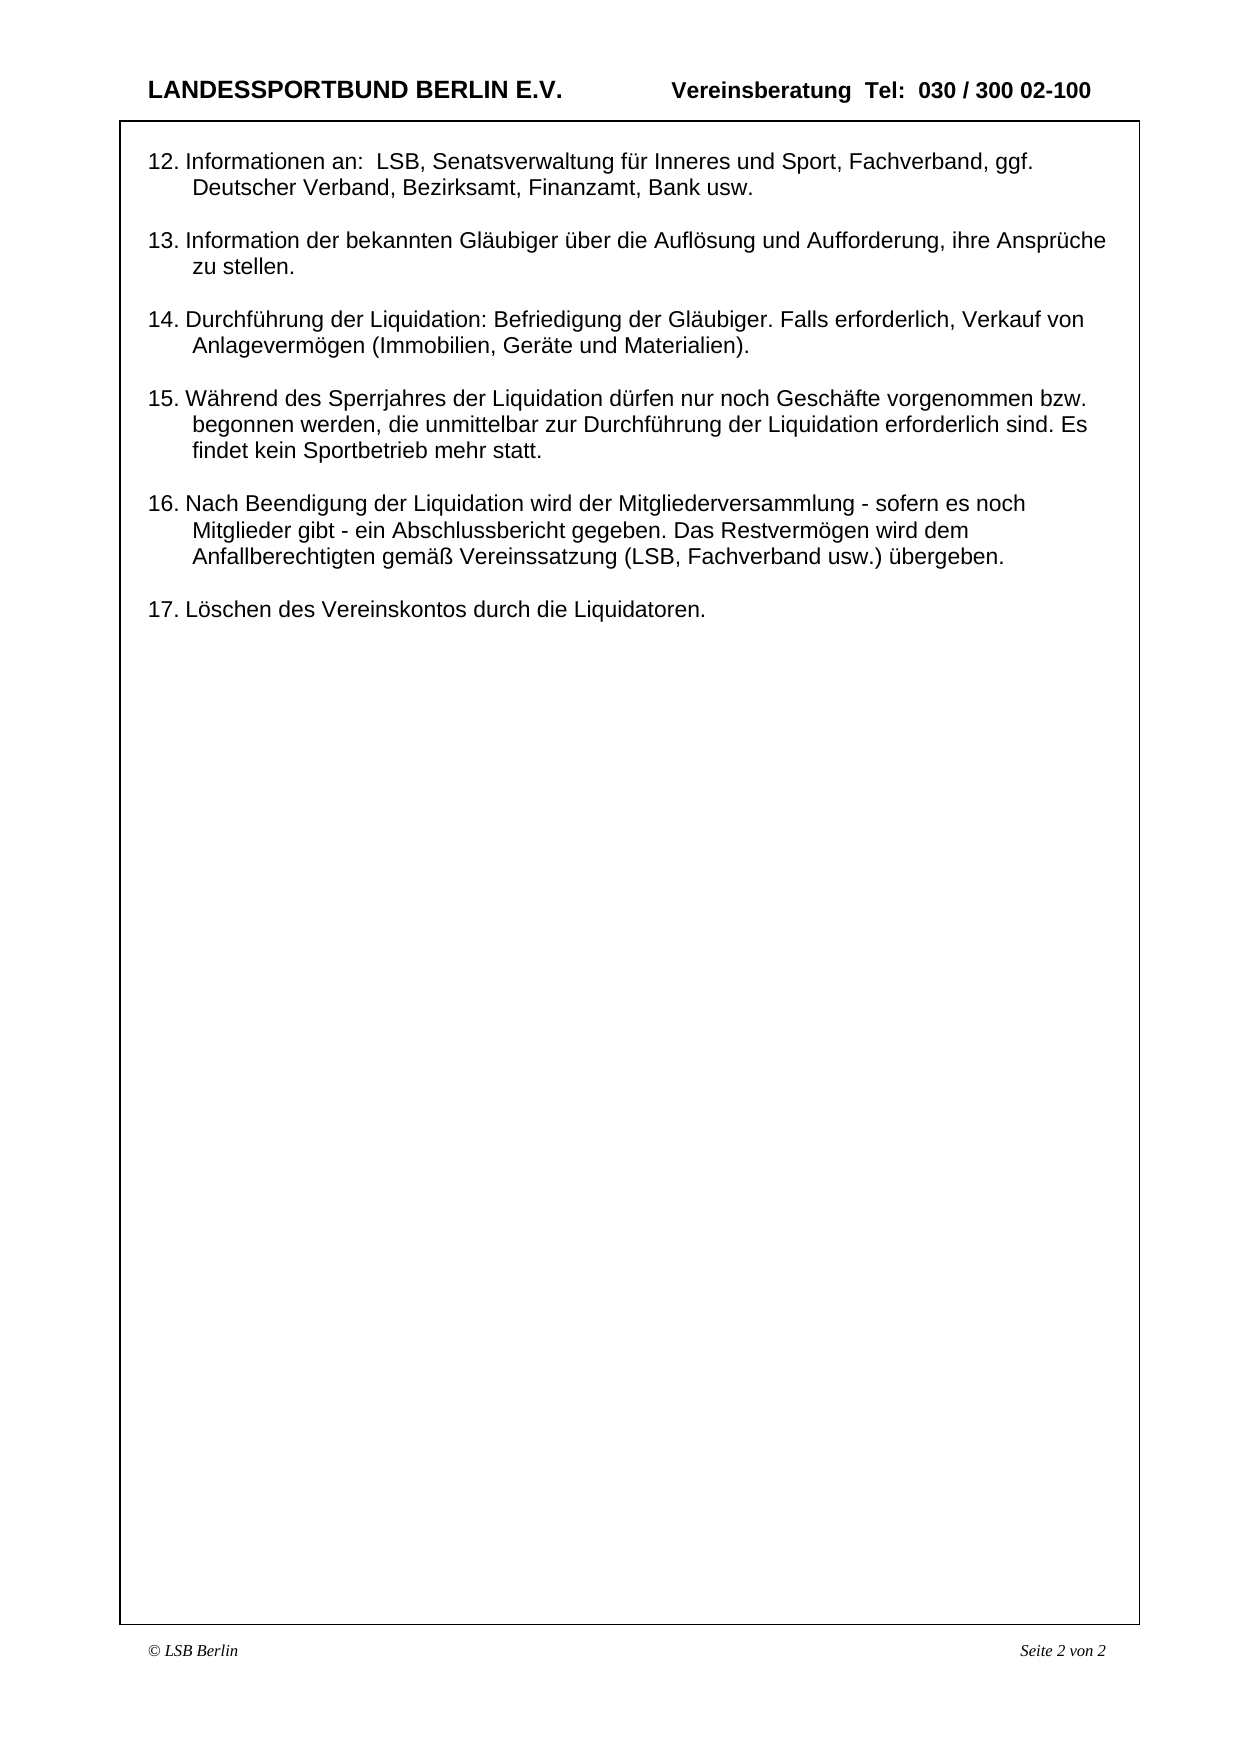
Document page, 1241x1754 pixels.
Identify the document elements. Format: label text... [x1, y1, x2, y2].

list Löschen des Vereinskontos durch die Liquidatoren. [148, 596, 1122, 622]
list Nach Beendigung der Liquidation wird der Mitgliederversammlung - sofern es noch Mitglieder gibt - ein Abschlussbericht gegeben. Das Restvermögen wird dem Anfallberechtigten gemäß Vereinssatzung (LSB, Fachverband usw.) übergeben. [148, 490, 1122, 569]
list Informationen an: LSB, Senatsverwaltung für Inneres und Sport, Fachverband, ggf. Deutscher Verband, Bezirksamt, Finanzamt, Bank usw. [148, 148, 1122, 200]
list Durchführung der Liquidation: Befriedigung der Gläubiger. Falls erforderlich, Verkauf von Anlagevermögen (Immobilien, Geräte und Materialien). [148, 306, 1122, 358]
list Während des Sperrjahres der Liquidation dürfen nur noch Geschäfte vorgenommen bzw. begonnen werden, die unmittelbar zur Durchführung der Liquidation erforderlich sind. Es findet kein Sportbetrieb mehr statt. [148, 385, 1122, 464]
list Information der bekannten Gläubiger über die Auflösung und Aufforderung, ihre Ansprüche zu stellen. [148, 227, 1122, 306]
